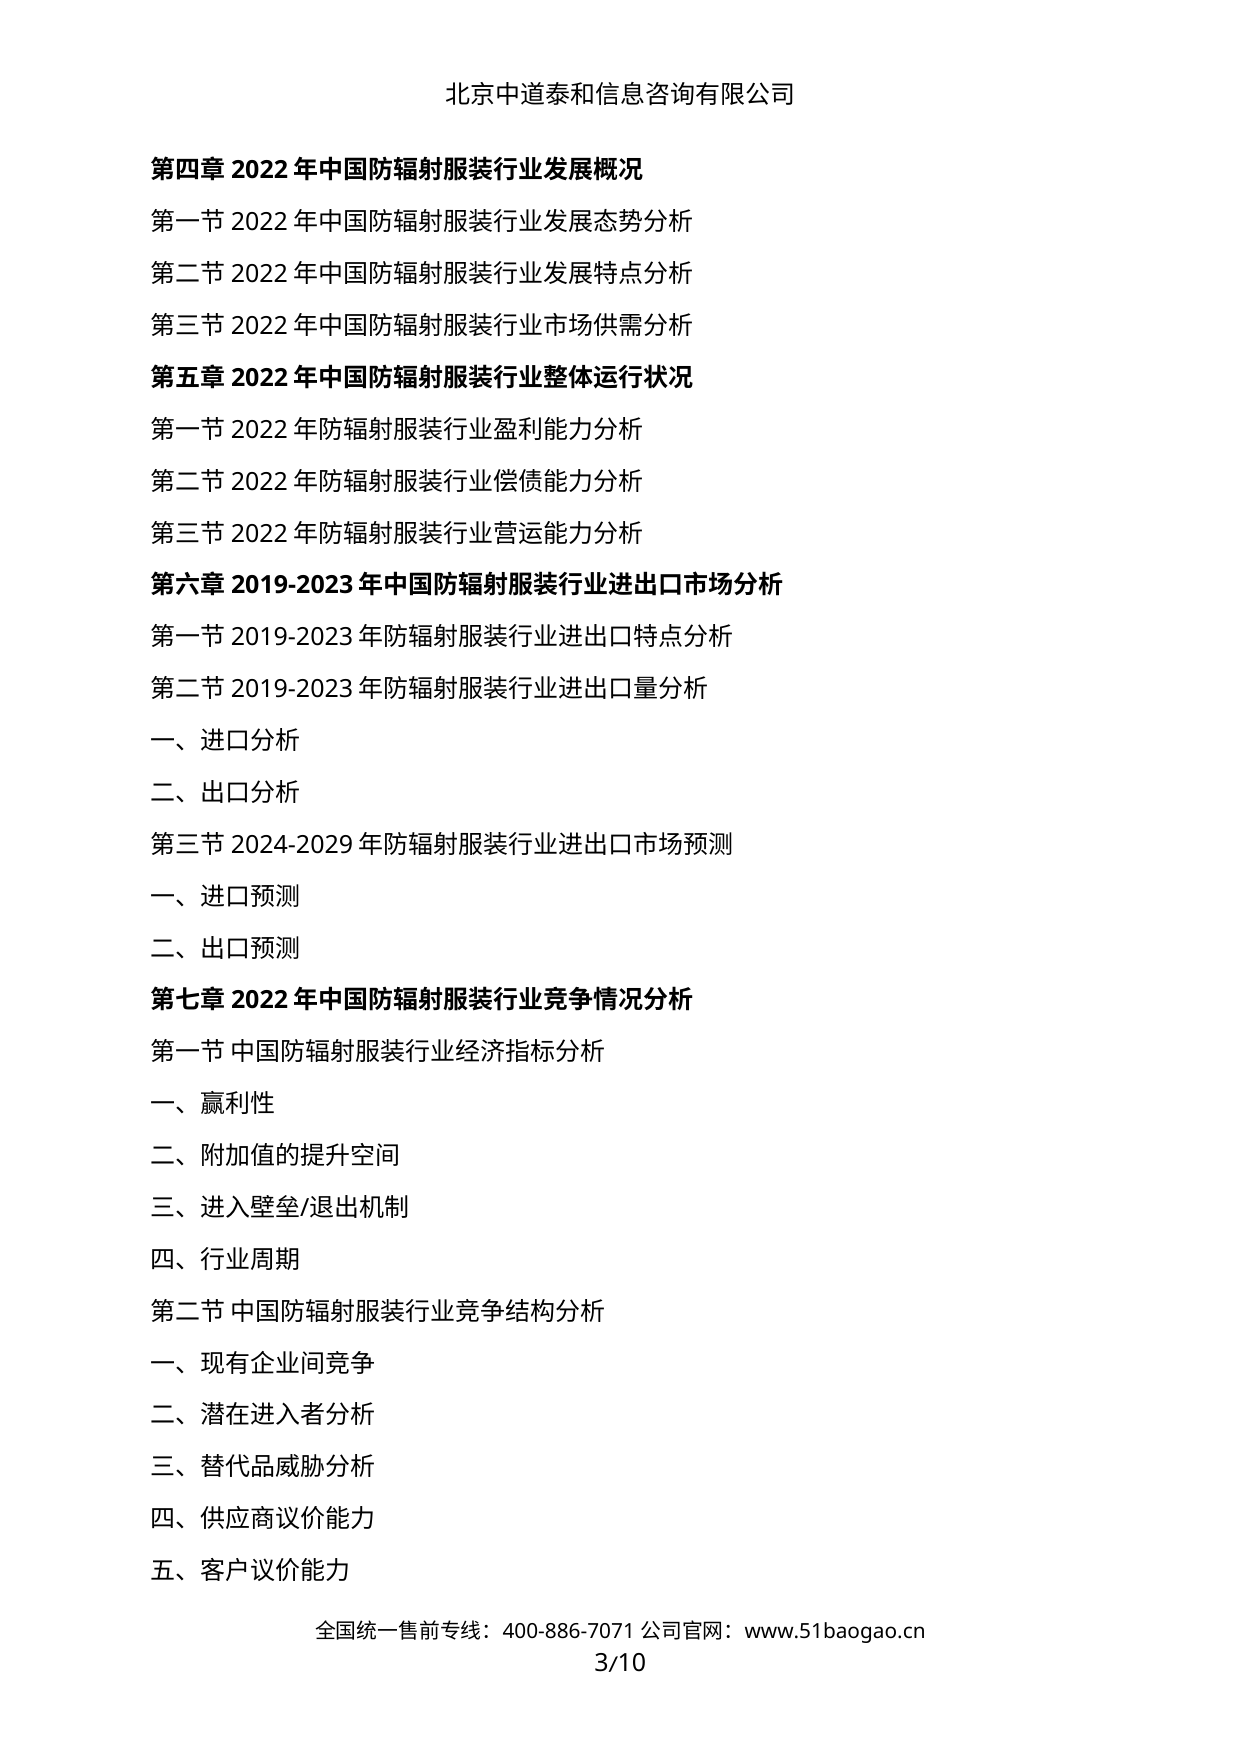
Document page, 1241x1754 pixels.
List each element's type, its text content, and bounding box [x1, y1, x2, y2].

text 一、赢利性 [150, 1084, 1090, 1120]
text 第二节 2022年中国防辐射服装行业发展特点分析 [150, 254, 1090, 290]
text 二、附加值的提升空间 [150, 1136, 1090, 1172]
text 二、出口分析 [150, 772, 1090, 809]
text 第一节 2022年防辐射服装行业盈利能力分析 [150, 409, 1090, 446]
text 二、出口预测 [150, 928, 1090, 964]
text 一、进口分析 [150, 721, 1090, 757]
text 第六章 2019-2023年中国防辐射服装行业进出口市场分析 [150, 565, 1090, 601]
text 三、进入壁垒/退出机制 [150, 1187, 1090, 1224]
text 第二节 2022年防辐射服装行业偿债能力分析 [150, 461, 1090, 497]
text 第七章 2022年中国防辐射服装行业竞争情况分析 [150, 980, 1090, 1016]
text 第三节 2022年防辐射服装行业营运能力分析 [150, 513, 1090, 549]
text 一、现有企业间竞争 [150, 1343, 1090, 1379]
text 第五章 2022年中国防辐射服装行业整体运行状况 [150, 357, 1090, 394]
text 第二节 中国防辐射服装行业竞争结构分析 [150, 1291, 1090, 1327]
text 第一节 2019-2023年防辐射服装行业进出口特点分析 [150, 617, 1090, 653]
text 一、进口预测 [150, 876, 1090, 912]
text 第四章 2022年中国防辐射服装行业发展概况 [150, 150, 1090, 186]
text 五、客户议价能力 [150, 1551, 1090, 1587]
text 第三节 2024-2029年防辐射服装行业进出口市场预测 [150, 824, 1090, 861]
text 第一节 2022年中国防辐射服装行业发展态势分析 [150, 202, 1090, 238]
text 第三节 2022年中国防辐射服装行业市场供需分析 [150, 306, 1090, 342]
text 第二节 2019-2023年防辐射服装行业进出口量分析 [150, 669, 1090, 705]
text 四、供应商议价能力 [150, 1499, 1090, 1535]
text 三、替代品威胁分析 [150, 1447, 1090, 1483]
text 第一节 中国防辐射服装行业经济指标分析 [150, 1032, 1090, 1068]
text 二、潜在进入者分析 [150, 1395, 1090, 1431]
text 四、行业周期 [150, 1239, 1090, 1276]
